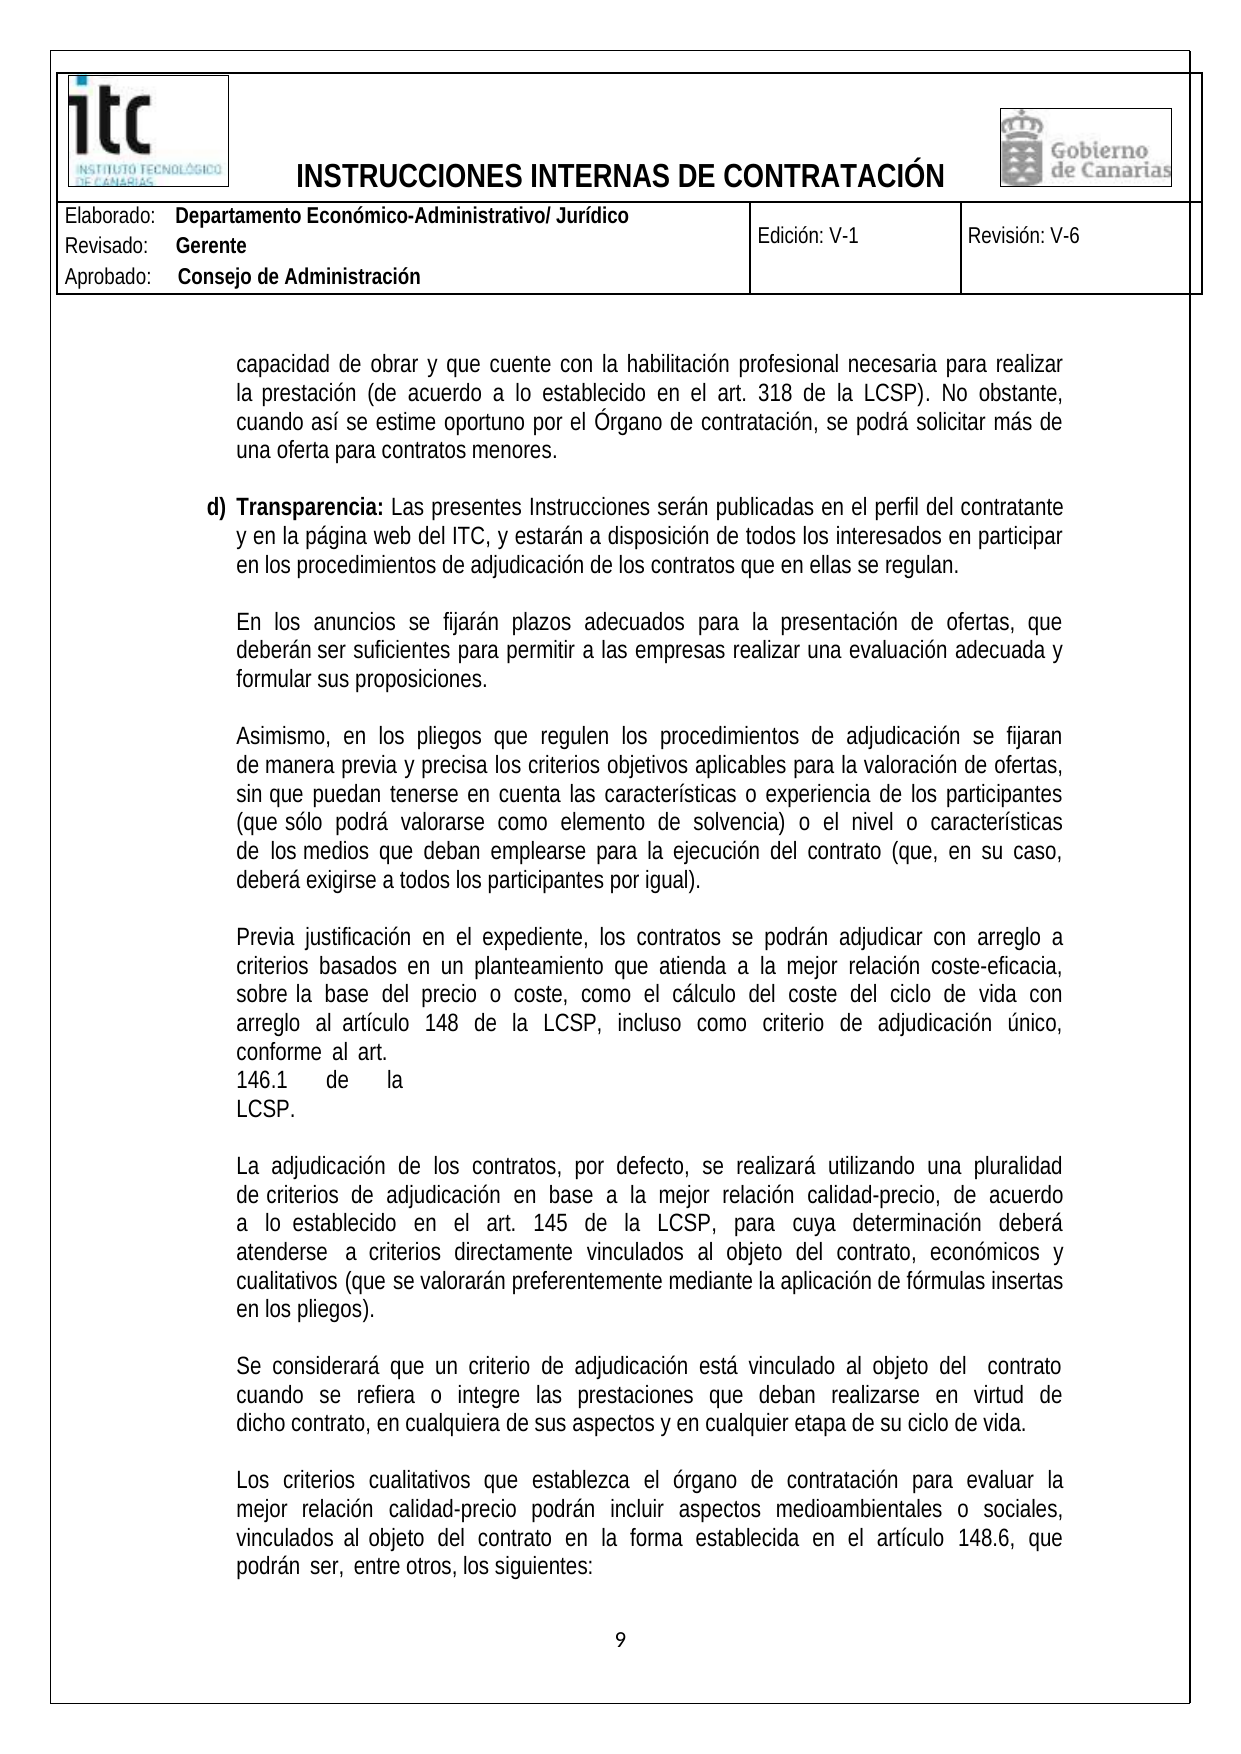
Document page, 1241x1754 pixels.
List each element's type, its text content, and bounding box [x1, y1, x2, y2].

table_cell Revisión: V-6 [962, 203, 1201, 293]
text En los anuncios se fijarán plazos adecuados para la presentación de ofertas, que deberán ser suficientes para permitir a las empresas realizar una evaluación adecuada y formular sus proposiciones. [236, 607, 1063, 693]
table_header INSTRUCCIONES INTERNAS DE CONTRATACIÓN [58, 74, 1201, 201]
picture [69, 76, 228, 186]
list Transparencia: Las presentes Instrucciones serán publicadas en el perfil del contratante y en la página web del ITC, y estarán a disposición de todos los interesados en participar en los procedimientos de adjudicación de los contratos que en ellas se regulan. [207, 492, 1063, 578]
text Previa justificación en el expediente, los contratos se podrán adjudicar con arreglo a criterios basados en un planteamiento que atienda a la mejor relación coste-eficacia, sobre la base del precio o coste, como el cálculo del coste del ciclo de vida con arreglo al artículo 148 de la LCSP, incluso como criterio de adjudicación único, conforme al art. [236, 922, 1063, 1065]
picture [1001, 109, 1171, 186]
text Los criterios cualitativos que establezca el órgano de contratación para evaluar la mejor relación calidad-precio podrán incluir aspectos medioambientales o sociales, vinculados al objeto del contrato en la forma establecida en el artículo 148.6, que podrán ser, entre otros, los siguientes: [236, 1466, 1063, 1580]
text Se considerará que un criterio de adjudicación está vinculado al objeto del contrato cuando se refiera o integre las prestaciones que deban realizarse en virtud de dicho contrato, en cualquiera de sus aspectos y en cualquier etapa de su ciclo de vida. [236, 1352, 1062, 1437]
table_cell Elaborado: Departamento Económico-Administrativo/ Jurídico Revisado: Gerente Aprobado: Consejo de Administración [58, 203, 749, 293]
text Asimismo, en los pliegos que regulen los procedimientos de adjudicación se fijaran de manera previa y precisa los criterios objetivos aplicables para la valoración de ofertas, sin que puedan tenerse en cuenta las características o experiencia de los participantes (que sólo podrá valorarse como elemento de solvencia) o el nivel o características de los medios que deban emplearse para la ejecución del contrato (que, en su caso, deberá exigirse a todos los participantes por igual). [236, 721, 1063, 893]
table_cell Edición: V-1 [751, 203, 960, 293]
text capacidad de obrar y que cuente con la habilitación profesional necesaria para realizar la prestación (de acuerdo a lo establecido en el art. 318 de la LCSP). No obstante, cuando así se estime oportuno por el Órgano de contratación, se podrá solicitar más de una oferta para contratos menores. [236, 350, 1063, 464]
text La adjudicación de los contratos, por defecto, se realizará utilizando una pluralidad de criterios de adjudicación en base a la mejor relación calidad-precio, de acuerdo a lo establecido en el art. 145 de la LCSP, para cuya determinación deberá atenderse a criterios directamente vinculados al objeto del contrato, económicos y cualitativos (que se valorarán preferentemente mediante la aplicación de fórmulas insertas en los pliegos). [236, 1151, 1063, 1323]
text 146.1 de la LCSP. [236, 1065, 403, 1123]
